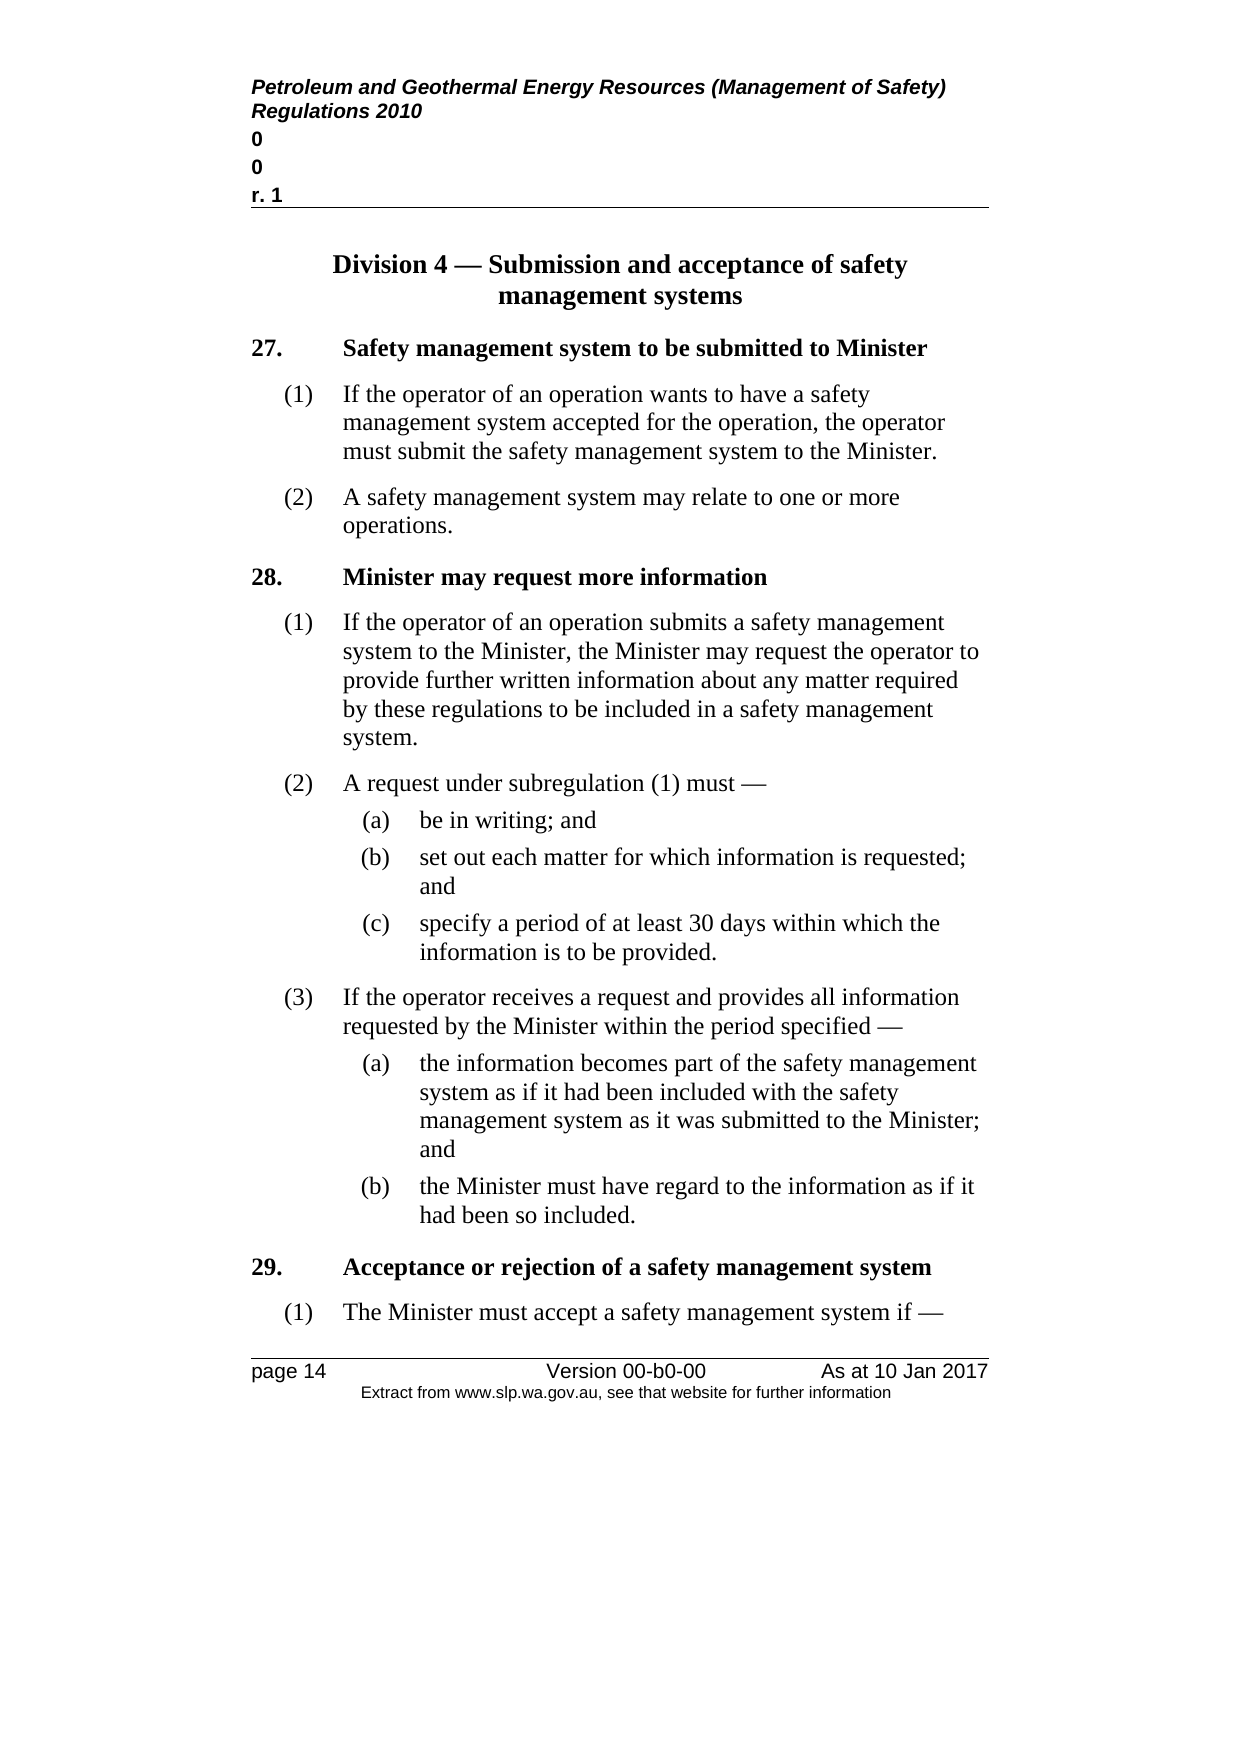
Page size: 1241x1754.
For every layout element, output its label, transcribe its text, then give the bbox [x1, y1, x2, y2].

subtitle 29. Acceptance or rejection of a safety management system [251, 1252, 989, 1280]
text (a) be in writing; and [251, 805, 989, 834]
subtitle 28. Minister may request more information [251, 562, 989, 591]
text (2) A request under subregulation (1) must — [251, 768, 989, 797]
subtitle 27. Safety management system to be submitted to Minister [251, 333, 989, 362]
text (a) the information becomes part of the safety management system as if it had been included with the safety management system as it was submitted to the Minister; and [251, 1048, 989, 1163]
text (1) If the operator of an operation wants to have a safety management system accepted for the operation, the operator must submit the safety management system to the Minister. [251, 379, 989, 465]
text (2) A safety management system may relate to one or more operations. [251, 482, 989, 539]
text (b) set out each matter for which information is requested; and [251, 842, 989, 899]
text (c) specify a period of at least 30 days within which the information is to be provided. [251, 908, 989, 965]
text (3) If the operator receives a request and provides all information requested by the Minister within the period specified — [251, 982, 989, 1039]
text (1) If the operator of an operation submits a safety management system to the Minister, the Minister may request the operator to provide further written information about any matter required by these regulations to be included in a safety management system. [251, 607, 989, 751]
text (1) The Minister must accept a safety management system if — [251, 1297, 989, 1326]
subtitle Division 4 — Submission and acceptance of safety management systems [251, 248, 989, 310]
text (b) the Minister must have regard to the information as if it had been so included. [251, 1171, 989, 1229]
